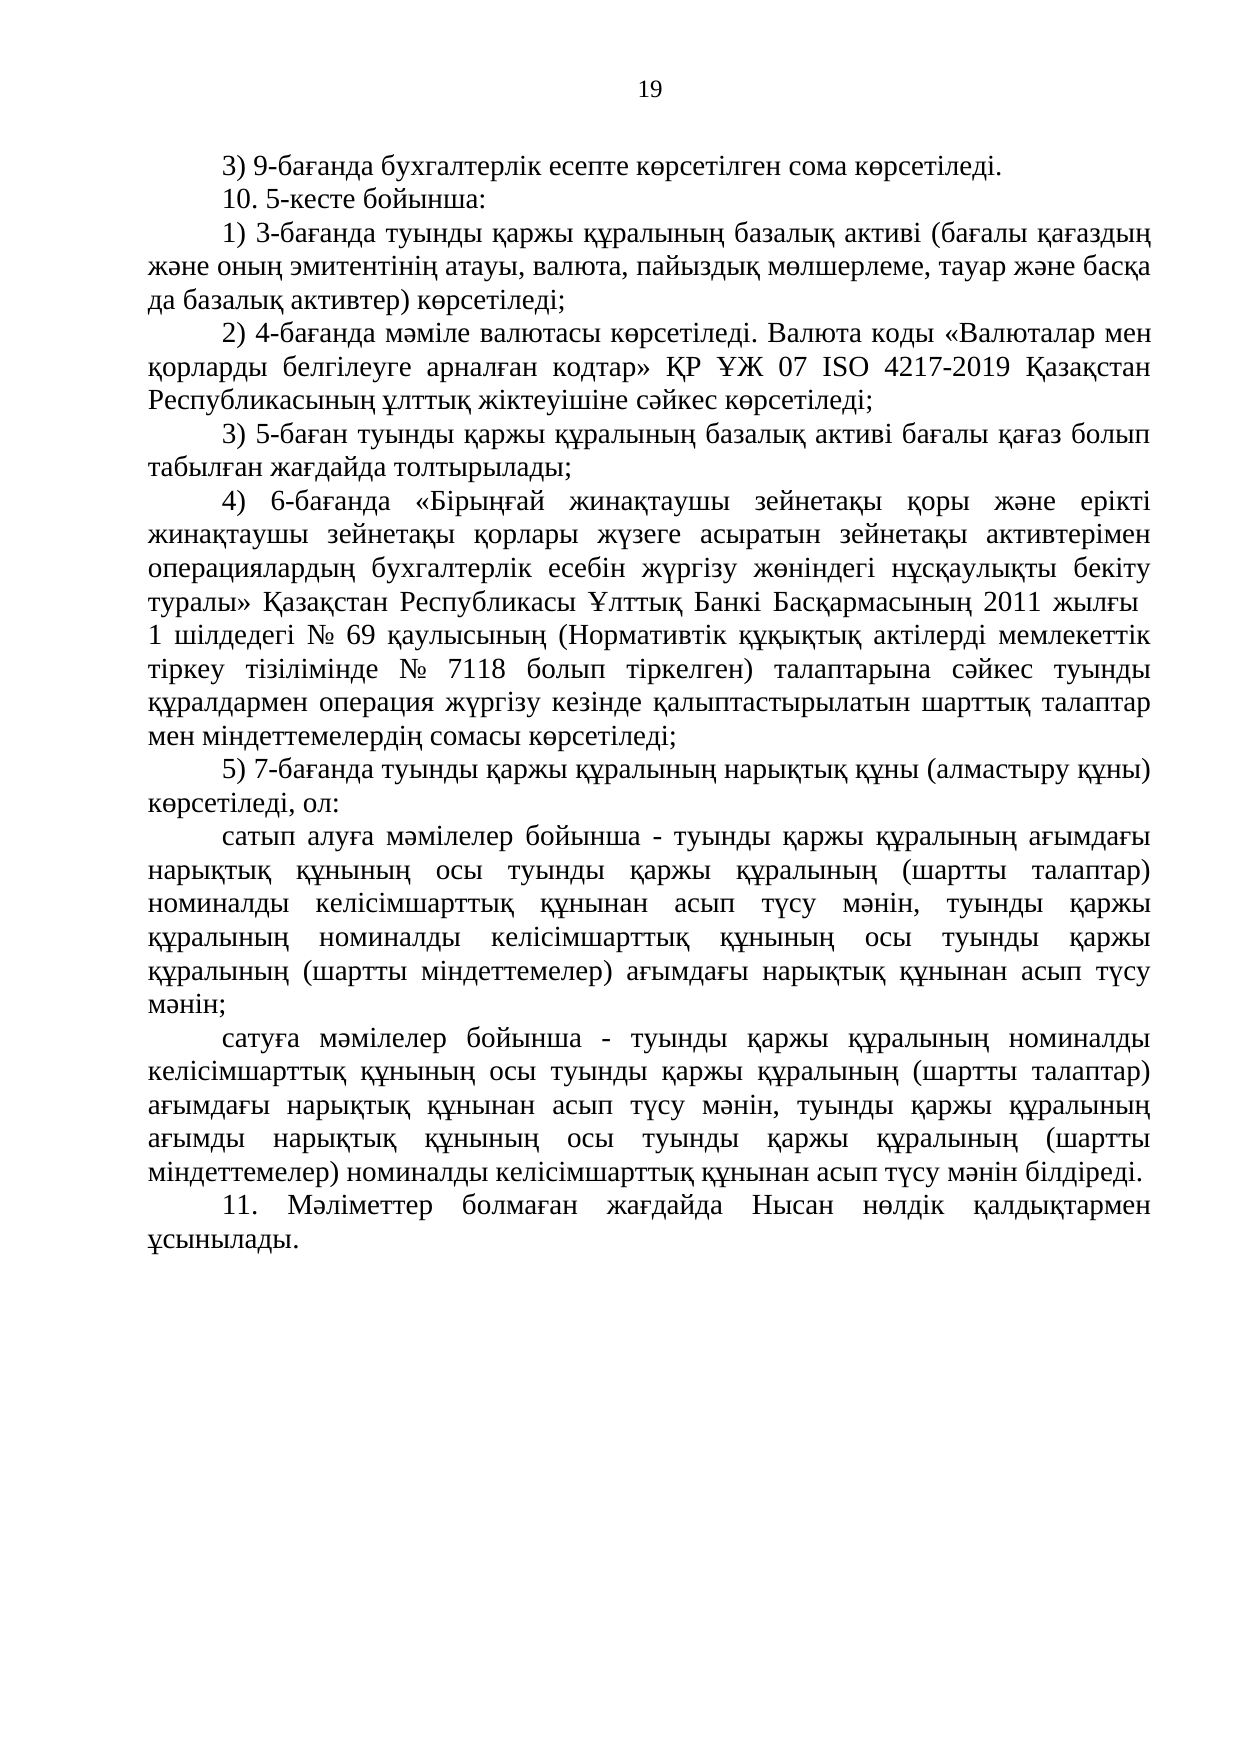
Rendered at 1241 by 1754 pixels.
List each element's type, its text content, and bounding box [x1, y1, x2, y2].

text 3) 5-баған туынды қаржы құралының базалық активі бағалы қағаз болып табылған жағдайда толтырылады; [148, 416, 1152, 483]
text 4) 6-бағанда «Бірыңғай жинақтаушы зейнетақы қоры және ерікті жинақтаушы зейнетақы қорлары жүзеге асыратын зейнетақы активтерімен операциялардың бухгалтерлік есебін жүргізу жөніндегі нұсқаулықты бекіту туралы» Қазақстан Республикасы Ұлттық Банкі Басқармасының 2011 жылғы 1 шілдедегі № 69 қаулысының (Нормативтік құқықтық актілерді мемлекеттік тіркеу тізілімінде № 7118 болып тіркелген) талаптарына сәйкес туынды құралдармен операция жүргізу кезінде қалыптастырылатын шарттық талаптар мен міндеттемелердің сомасы көрсетіледі; [148, 483, 1152, 751]
text 11. Мәліметтер болмаған жағдайда Нысан нөлдік қалдықтармен ұсынылады. [148, 1187, 1152, 1254]
text сатып алуға мәмілелер бойынша - туынды қаржы құралының ағымдағы нарықтық құнының осы туынды қаржы құралының (шартты талаптар) номиналды келісімшарттық құнынан асып түсу мәнін, туынды қаржы құралының номиналды келісімшарттық құнының осы туынды қаржы құралының (шартты міндеттемелер) ағымдағы нарықтық құнынан асып түсу мәнін; [148, 818, 1152, 1020]
text сатуға мәмілелер бойынша - туынды қаржы құралының номиналды келісімшарттық құнының осы туынды қаржы құралының (шартты талаптар) ағымдағы нарықтық құнынан асып түсу мәнін, туынды қаржы құралының ағымды нарықтық құнының осы туынды қаржы құралының (шартты міндеттемелер) номиналды келісімшарттық құнынан асып түсу мәнін білдіреді. [148, 1020, 1152, 1187]
text 10. 5-кесте бойынша: [148, 181, 1152, 215]
text 3) 9-бағанда бухгалтерлік есепте көрсетілген сома көрсетіледі. [148, 148, 1152, 181]
text 2) 4-бағанда мәміле валютасы көрсетіледі. Валюта коды «Валюталар мен қорларды белгілеуге арналған кодтар» ҚР ҰЖ 07 ISO 4217-2019 Қазақстан Республикасының ұлттық жіктеуішіне сәйкес көрсетіледі; [148, 315, 1152, 416]
text 1) 3-бағанда туынды қаржы құралының базалық активі (бағалы қағаздың және оның эмитентінің атауы, валюта, пайыздық мөлшерлеме, тауар және басқа да базалық активтер) көрсетіледі; [148, 215, 1152, 315]
text 5) 7-бағанда туынды қаржы құралының нарықтық құны (алмастыру құны) көрсетіледі, ол: [148, 751, 1152, 818]
